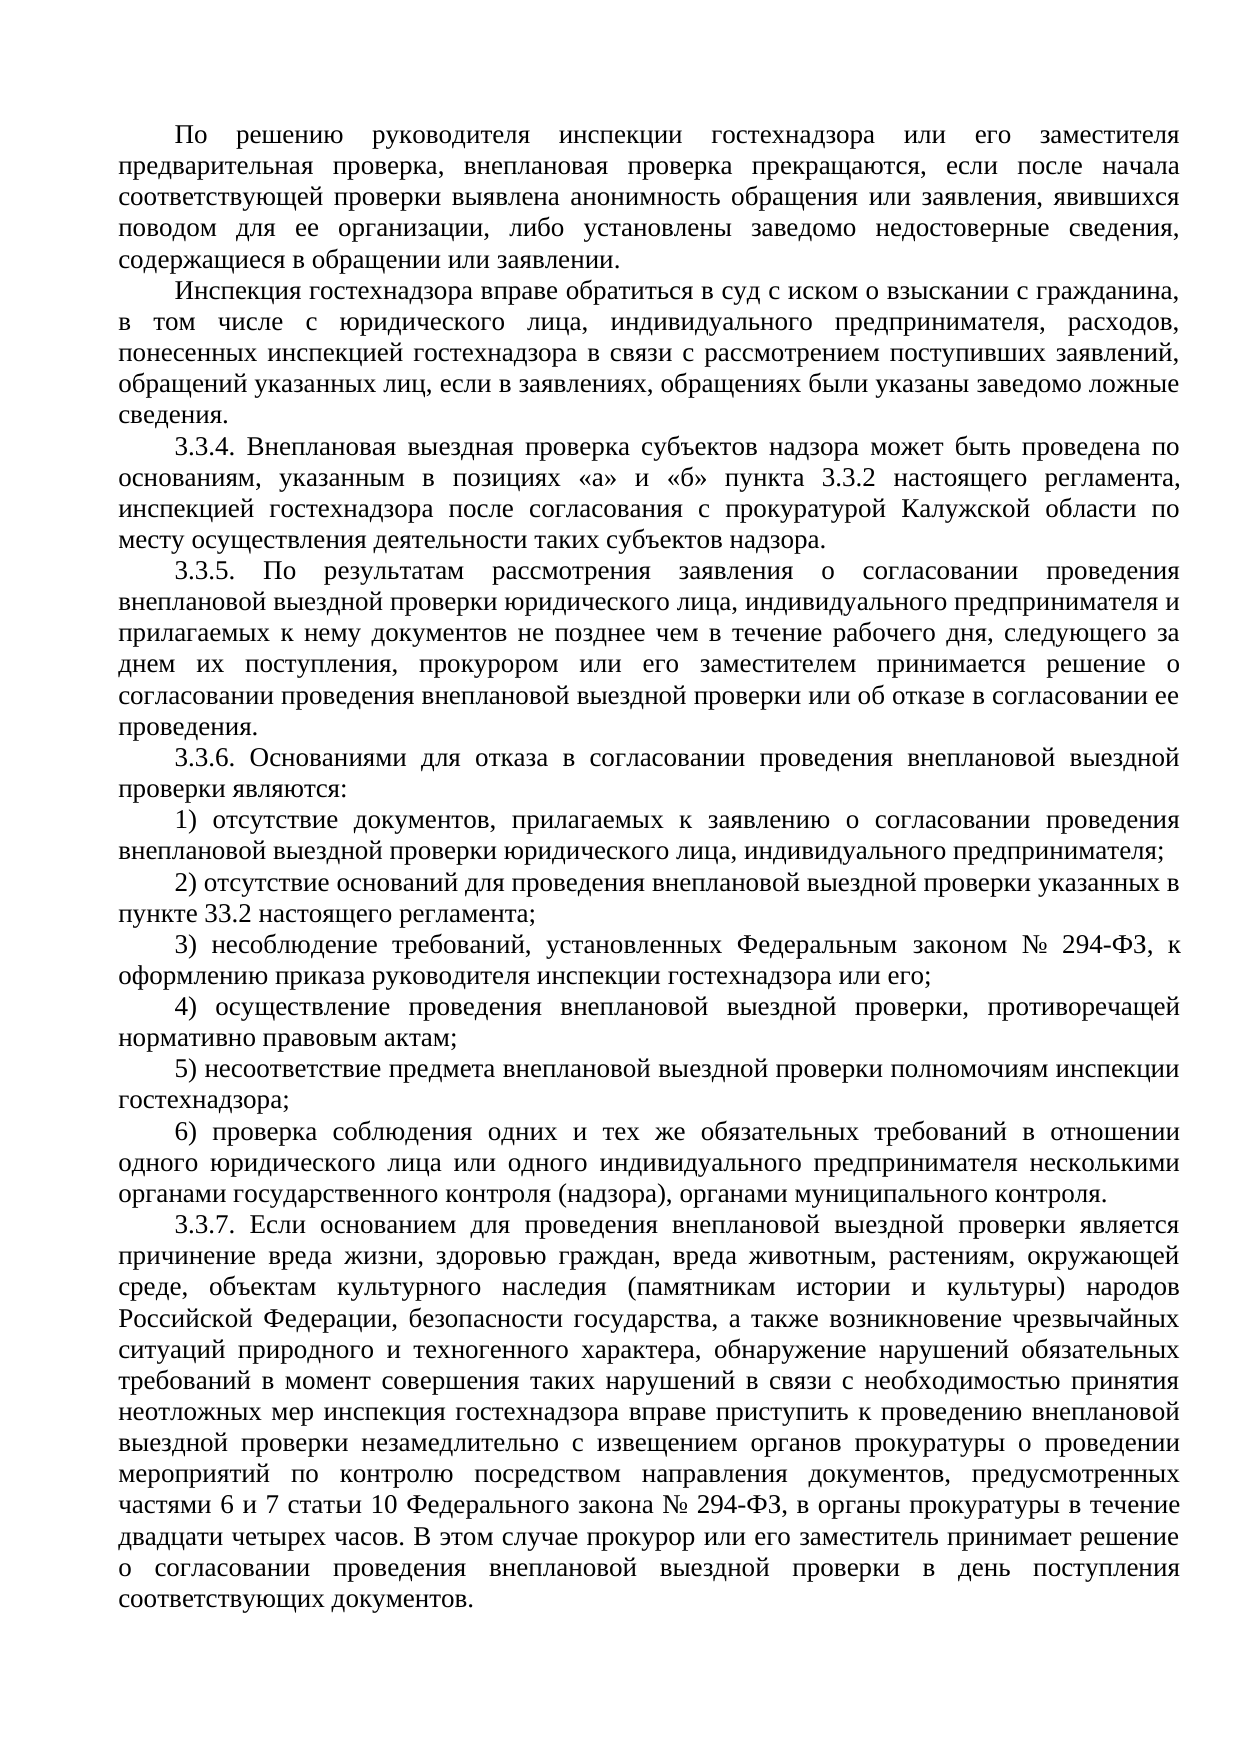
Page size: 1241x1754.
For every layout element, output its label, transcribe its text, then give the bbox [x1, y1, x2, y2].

text По решению руководителя инспекции гостехнадзора или его заместителя предварительная проверка, внеплановая проверка прекращаются, если после начала соответствующей проверки выявлена анонимность обращения или заявления, явившихся поводом для ее организации, либо установлены заведомо недостоверные сведения, содержащиеся в обращении или заявлении. [118, 118, 1181, 274]
text 1) отсутствие документов, прилагаемых к заявлению о согласовании проведения внеплановой выездной проверки юридического лица, индивидуального предпринимателя; [118, 803, 1181, 866]
text 5) несоответствие предмета внеплановой выездной проверки полномочиям инспекции гостехнадзора; [118, 1052, 1181, 1115]
text 3.3.7. Если основанием для проведения внеплановой выездной проверки является причинение вреда жизни, здоровью граждан, вреда животным, растениям, окружающей среде, объектам культурного наследия (памятникам истории и культуры) народов Российской Федерации, безопасности государства, а также возникновение чрезвычайных ситуаций природного и техногенного характера, обнаружение нарушений обязательных требований в момент совершения таких нарушений в связи с необходимостью принятия неотложных мер инспекция гостехнадзора вправе приступить к проведению внеплановой выездной проверки незамедлительно с извещением органов прокуратуры о проведении мероприятий по контролю посредством направления документов, предусмотренных частями 6 и 7 статьи 10 Федерального закона № 294-ФЗ, в органы прокуратуры в течение двадцати четырех часов. В этом случае прокурор или его заместитель принимает решение о согласовании проведения внеплановой выездной проверки в день поступления соответствующих документов. [118, 1208, 1181, 1613]
text 3.3.5. По результатам рассмотрения заявления о согласовании проведения внеплановой выездной проверки юридического лица, индивидуального предпринимателя и прилагаемых к нему документов не позднее чем в течение рабочего дня, следующего за днем их поступления, прокурором или его заместителем принимается решение о согласовании проведения внеплановой выездной проверки или об отказе в согласовании ее проведения. [118, 554, 1181, 741]
text 3) несоблюдение требований, установленных Федеральным законом № 294-ФЗ, к оформлению приказа руководителя инспекции гостехнадзора или его; [118, 928, 1181, 990]
text 2) отсутствие оснований для проведения внеплановой выездной проверки указанных в пункте 33.2 настоящего регламента; [118, 866, 1181, 928]
text 3.3.4. Внеплановая выездная проверка субъектов надзора может быть проведена по основаниям, указанным в позициях «а» и «б» пункта 3.3.2 настоящего регламента, инспекцией гостехнадзора после согласования с прокуратурой Калужской области по месту осуществления деятельности таких субъектов надзора. [118, 429, 1181, 554]
text 4) осуществление проведения внеплановой выездной проверки, противоречащей нормативно правовым актам; [118, 990, 1181, 1052]
text 6) проверка соблюдения одних и тех же обязательных требований в отношении одного юридического лица или одного индивидуального предпринимателя несколькими органами государственного контроля (надзора), органами муниципального контроля. [118, 1115, 1181, 1208]
text 3.3.6. Основаниями для отказа в согласовании проведения внеплановой выездной проверки являются: [118, 741, 1181, 803]
text Инспекция гостехнадзора вправе обратиться в суд с иском о взыскании с гражданина, в том числе с юридического лица, индивидуального предпринимателя, расходов, понесенных инспекцией гостехнадзора в связи с рассмотрением поступивших заявлений, обращений указанных лиц, если в заявлениях, обращениях были указаны заведомо ложные сведения. [118, 274, 1181, 429]
